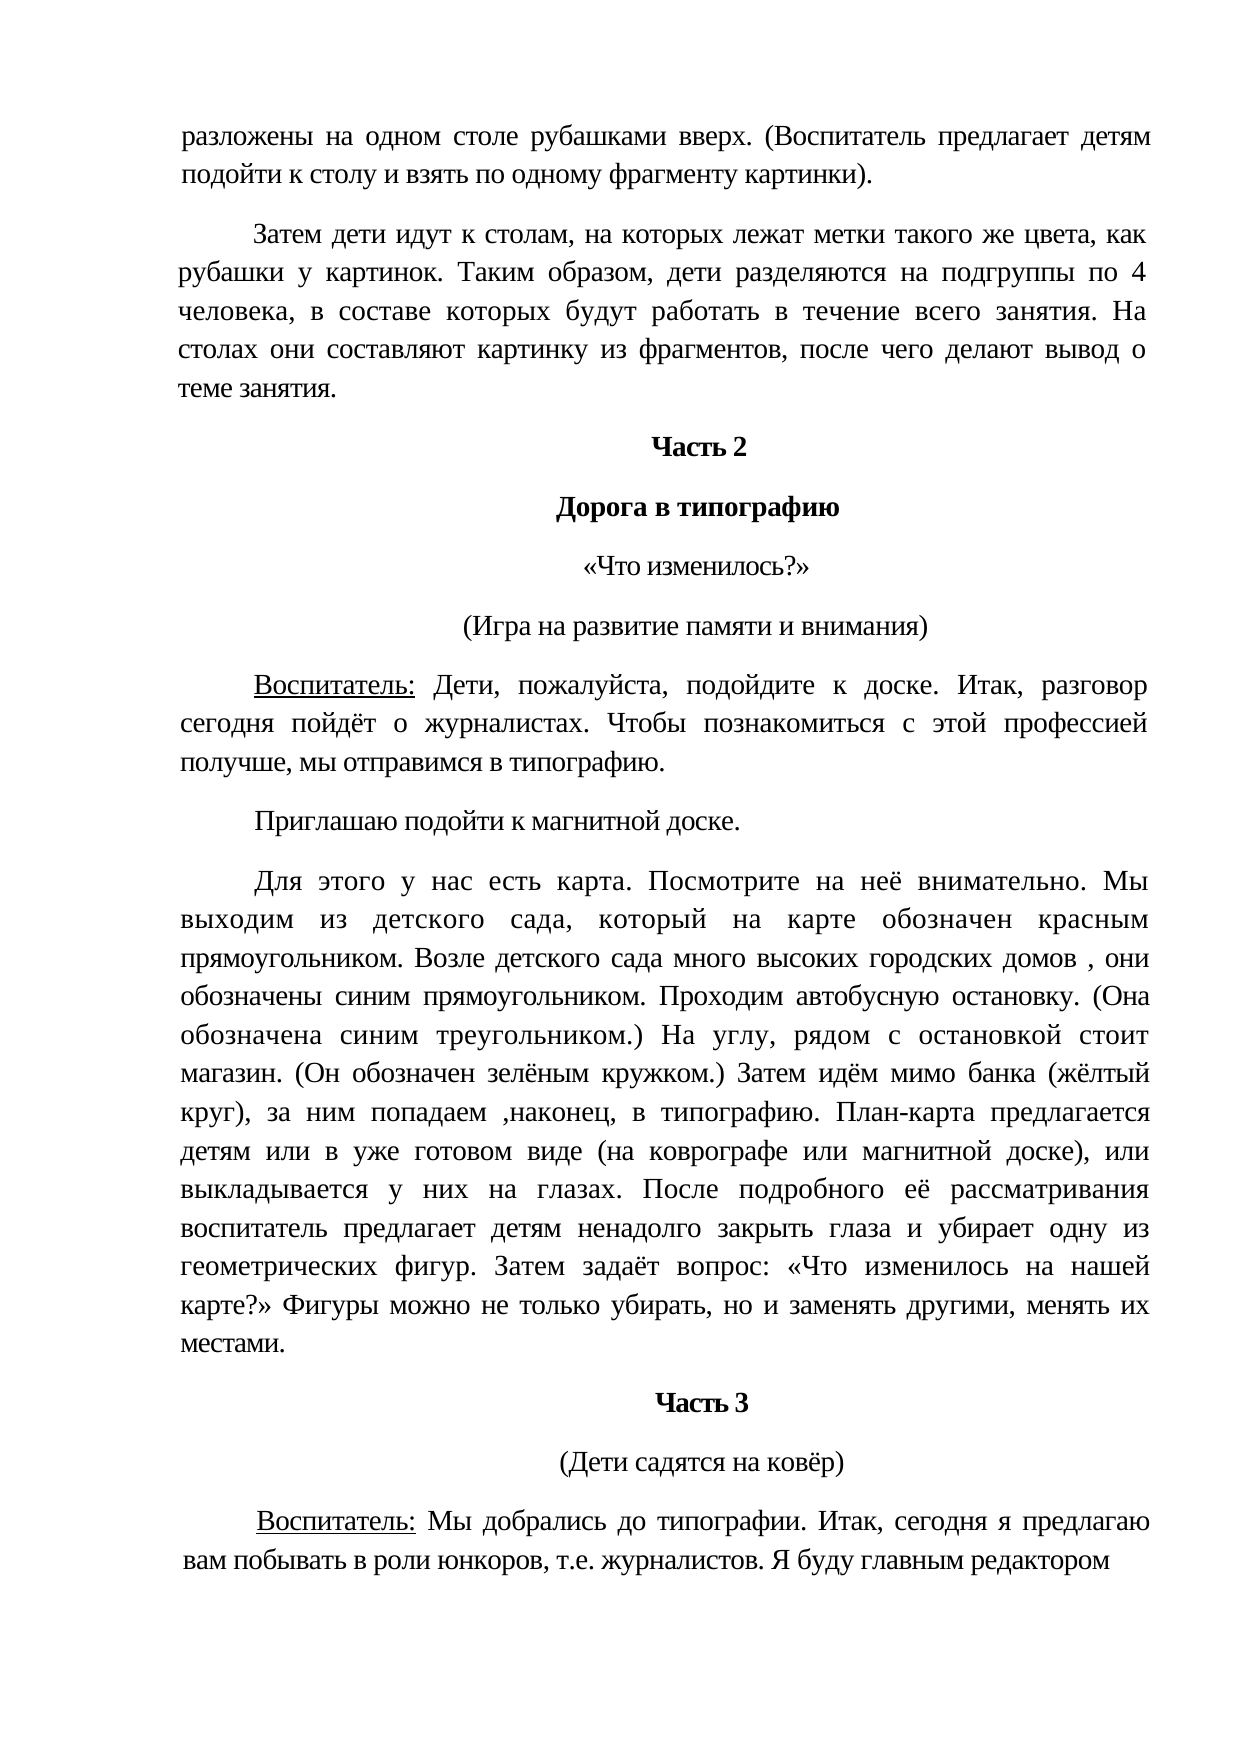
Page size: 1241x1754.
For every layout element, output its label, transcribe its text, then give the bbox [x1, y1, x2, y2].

text Часть 2 [651, 429, 1152, 463]
text Воспитатель: Дети, пожалуйста, подойдите к доске. Итак, разговор сегодня пойдёт о журналистах. Чтобы познакомиться с этой профессией получше, мы отправимся в типографию. [180, 667, 1148, 778]
text «Что изменилось?» [583, 548, 1152, 582]
text Для этого у нас есть карта. Посмотрите на неё внимательно. Мы выходим из детского сада, который на карте обозначен красным прямоугольником. Возле детского сада много высоких городских домов , они обозначены синим прямоугольником. Проходим автобусную остановку. (Она обозначена синим треугольником.) На углу, рядом с остановкой стоит магазин. (Он обозначен зелёным кружком.) Затем идём мимо банка (жёлтый круг), за ним попадаем ,наконец, в типографию. План-карта предлагается детям или в уже готовом виде (на коврографе или магнитной доске), или выкладывается у них на глазах. После подробного её рассматривания воспитатель предлагает детям ненадолго закрыть глаза и убирает одну из геометрических фигур. Затем задаёт вопрос: «Что изменилось на нашей карте?» Фигуры можно не только убирать, но и заменять другими, менять их местами. [180, 863, 1151, 1359]
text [181, 118, 1152, 190]
text (Игра на развитие памяти и внимания) [463, 608, 1152, 641]
text Приглашаю подойти к магнитной доске. [254, 803, 1152, 837]
text Затем дети идут к столам, на которых лежат метки такого же цвета, как рубашки у картинок. Таким образом, дети разделяются на подгруппы по 4 человека, в составе которых будут работать в течение всего занятия. На столах они составляют картинку из фрагментов, после чего делают вывод о теме занятия. [178, 216, 1147, 404]
text Дорога в типографию [556, 489, 1152, 522]
text Часть 3 [655, 1385, 1152, 1418]
text (Дети садятся на ковёр) [559, 1444, 1152, 1478]
text Воспитатель: Мы добрались до типографии. Итак, сегодня я предлагаю вам побывать в роли юнкоров, т.е. журналистов. Я буду главным редактором [183, 1503, 1151, 1576]
